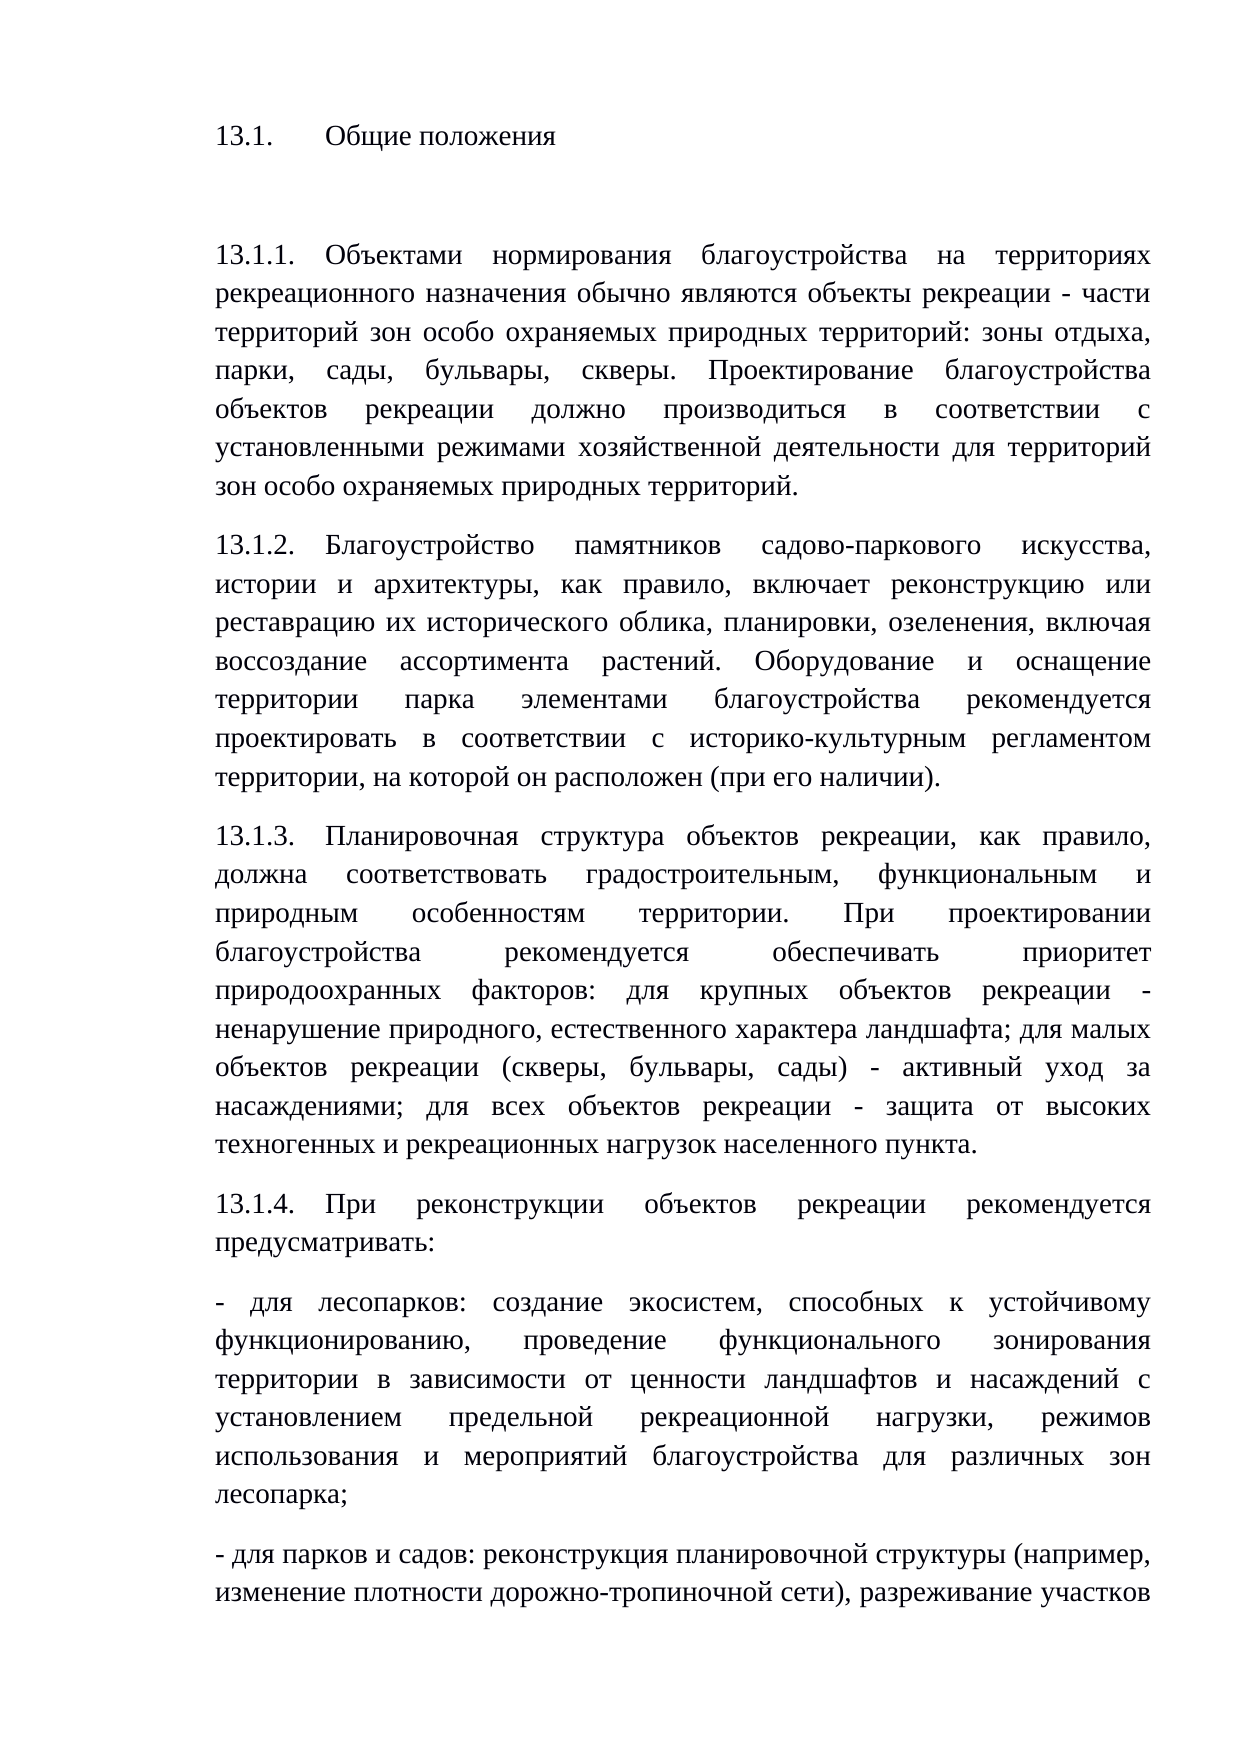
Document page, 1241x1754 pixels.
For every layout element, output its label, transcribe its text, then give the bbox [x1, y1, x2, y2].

text 13.1. Общие положения [215, 118, 1152, 152]
text 13.1.1. Объектами нормирования благоустройства на территориях рекреационного назначения обычно являются объекты рекреации - части территорий зон особо охраняемых природных территорий: зоны отдыха, парки, сады, бульвары, скверы. Проектирование благоустройства объектов рекреации должно производиться в соответствии с установленными режимами хозяйственной деятельности для территорий зон особо охраняемых природных территорий. [215, 237, 1152, 502]
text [215, 1536, 1152, 1608]
text 13.1.3. Планировочная структура объектов рекреации, как правило, должна соответствовать градостроительным, функциональным и природным особенностям территории. При проектировании благоустройства рекомендуется обеспечивать приоритет природоохранных факторов: для крупных объектов рекреации - ненарушение природного, естественного характера ландшафта; для малых объектов рекреации (скверы, бульвары, сады) - активный уход за насаждениями; для всех объектов рекреации - защита от высоких техногенных и рекреационных нагрузок населенного пункта. [215, 818, 1152, 1160]
text 13.1.2. Благоустройство памятников садово-паркового искусства, истории и архитектуры, как правило, включает реконструкцию или реставрацию их исторического облика, планировки, озеленения, включая воссоздание ассортимента растений. Оборудование и оснащение территории парка элементами благоустройства рекомендуется проектировать в соответствии с историко-культурным регламентом территории, на которой он расположен (при его наличии). [215, 527, 1152, 792]
text - для лесопарков: создание экосистем, способных к устойчивому функционированию, проведение функционального зонирования территории в зависимости от ценности ландшафтов и насаждений с установлением предельной рекреационной нагрузки, режимов использования и мероприятий благоустройства для различных зон лесопарка; [215, 1284, 1152, 1510]
text 13.1.4. При реконструкции объектов рекреации рекомендуется предусматривать: [215, 1186, 1152, 1258]
